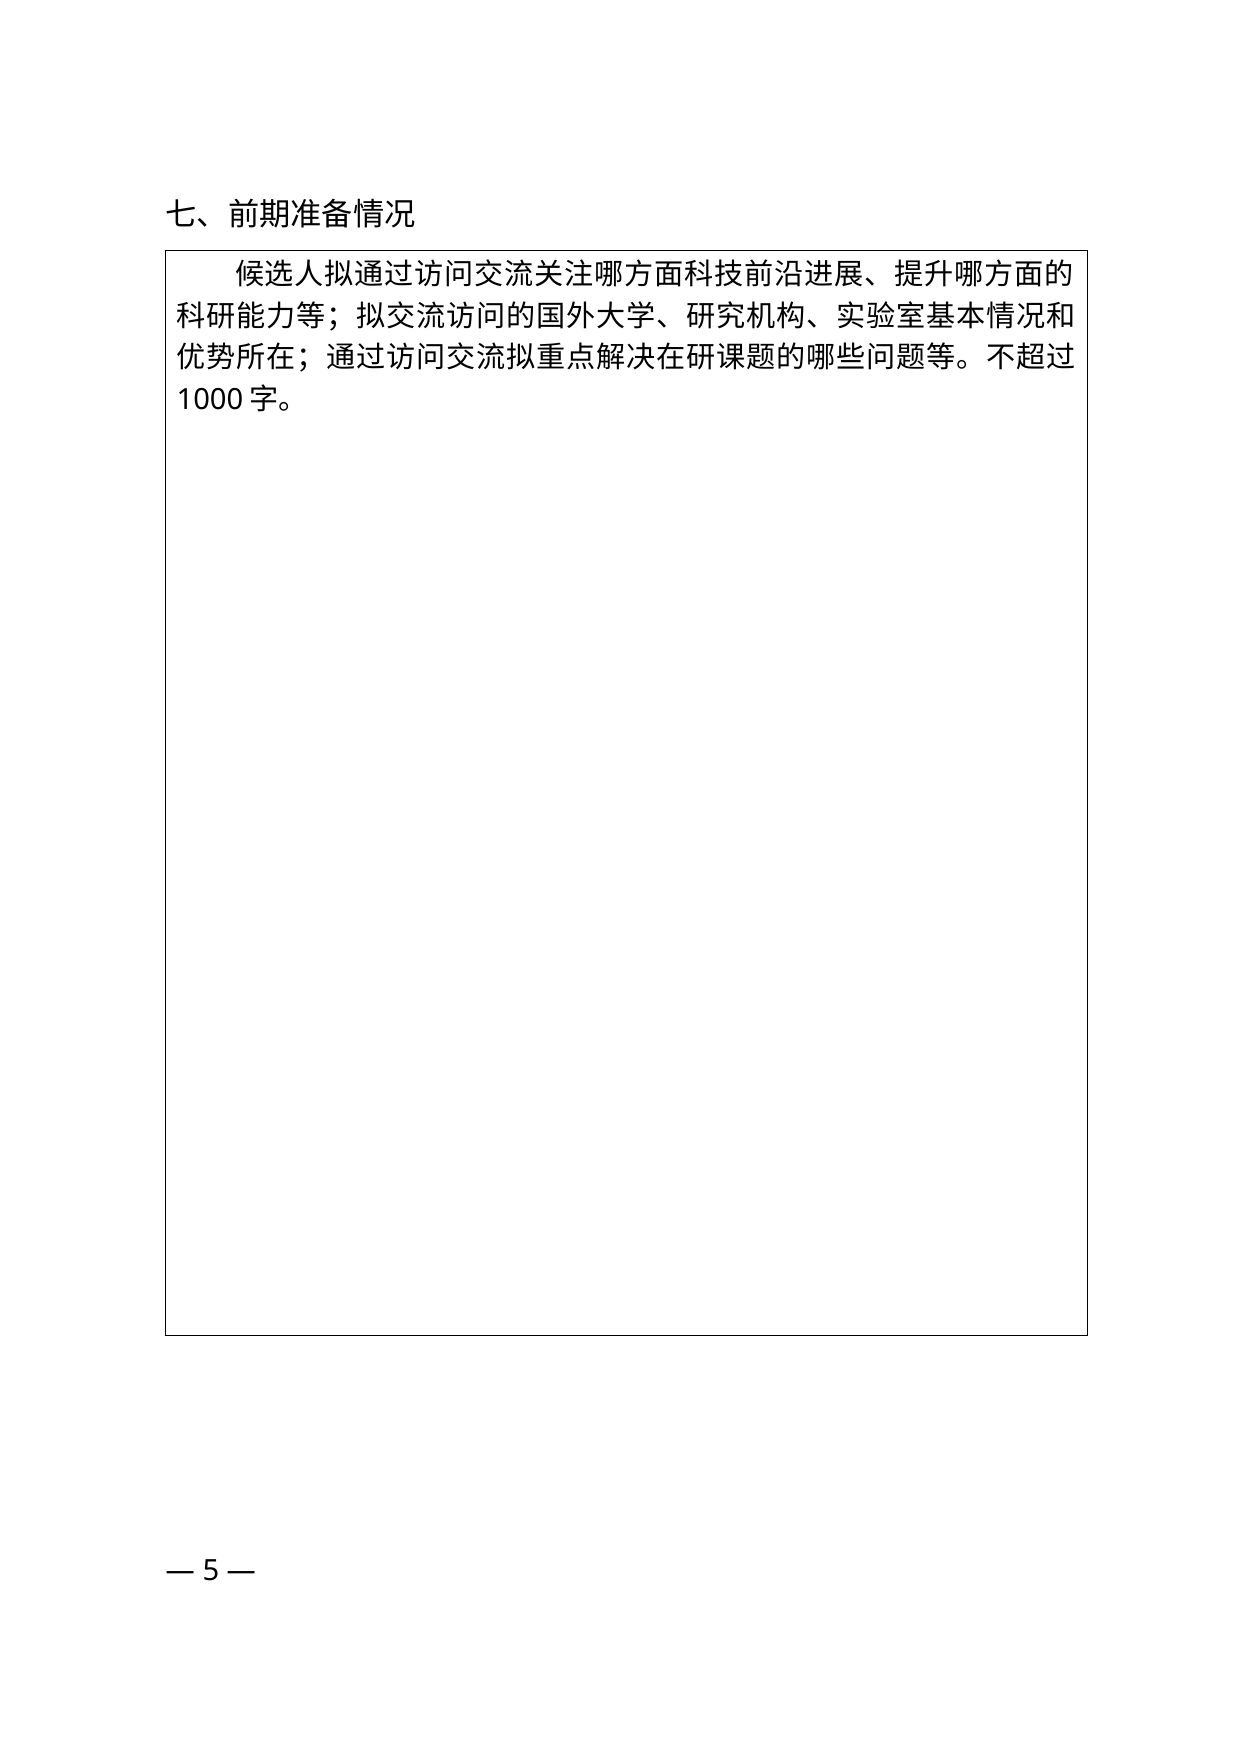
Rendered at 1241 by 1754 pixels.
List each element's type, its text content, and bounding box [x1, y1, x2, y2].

text 七、前期准备情况 [165, 177, 1087, 238]
table_header 候选人拟通过访问交流关注哪方面科技前沿进展、提升哪方面的科研能力等；拟交流访问的国外大学、研究机构、实验室基本情况和优势所在；通过访问交流拟重点解决在研课题的哪些问题等。不超过1000字。 [166, 251, 1087, 1334]
